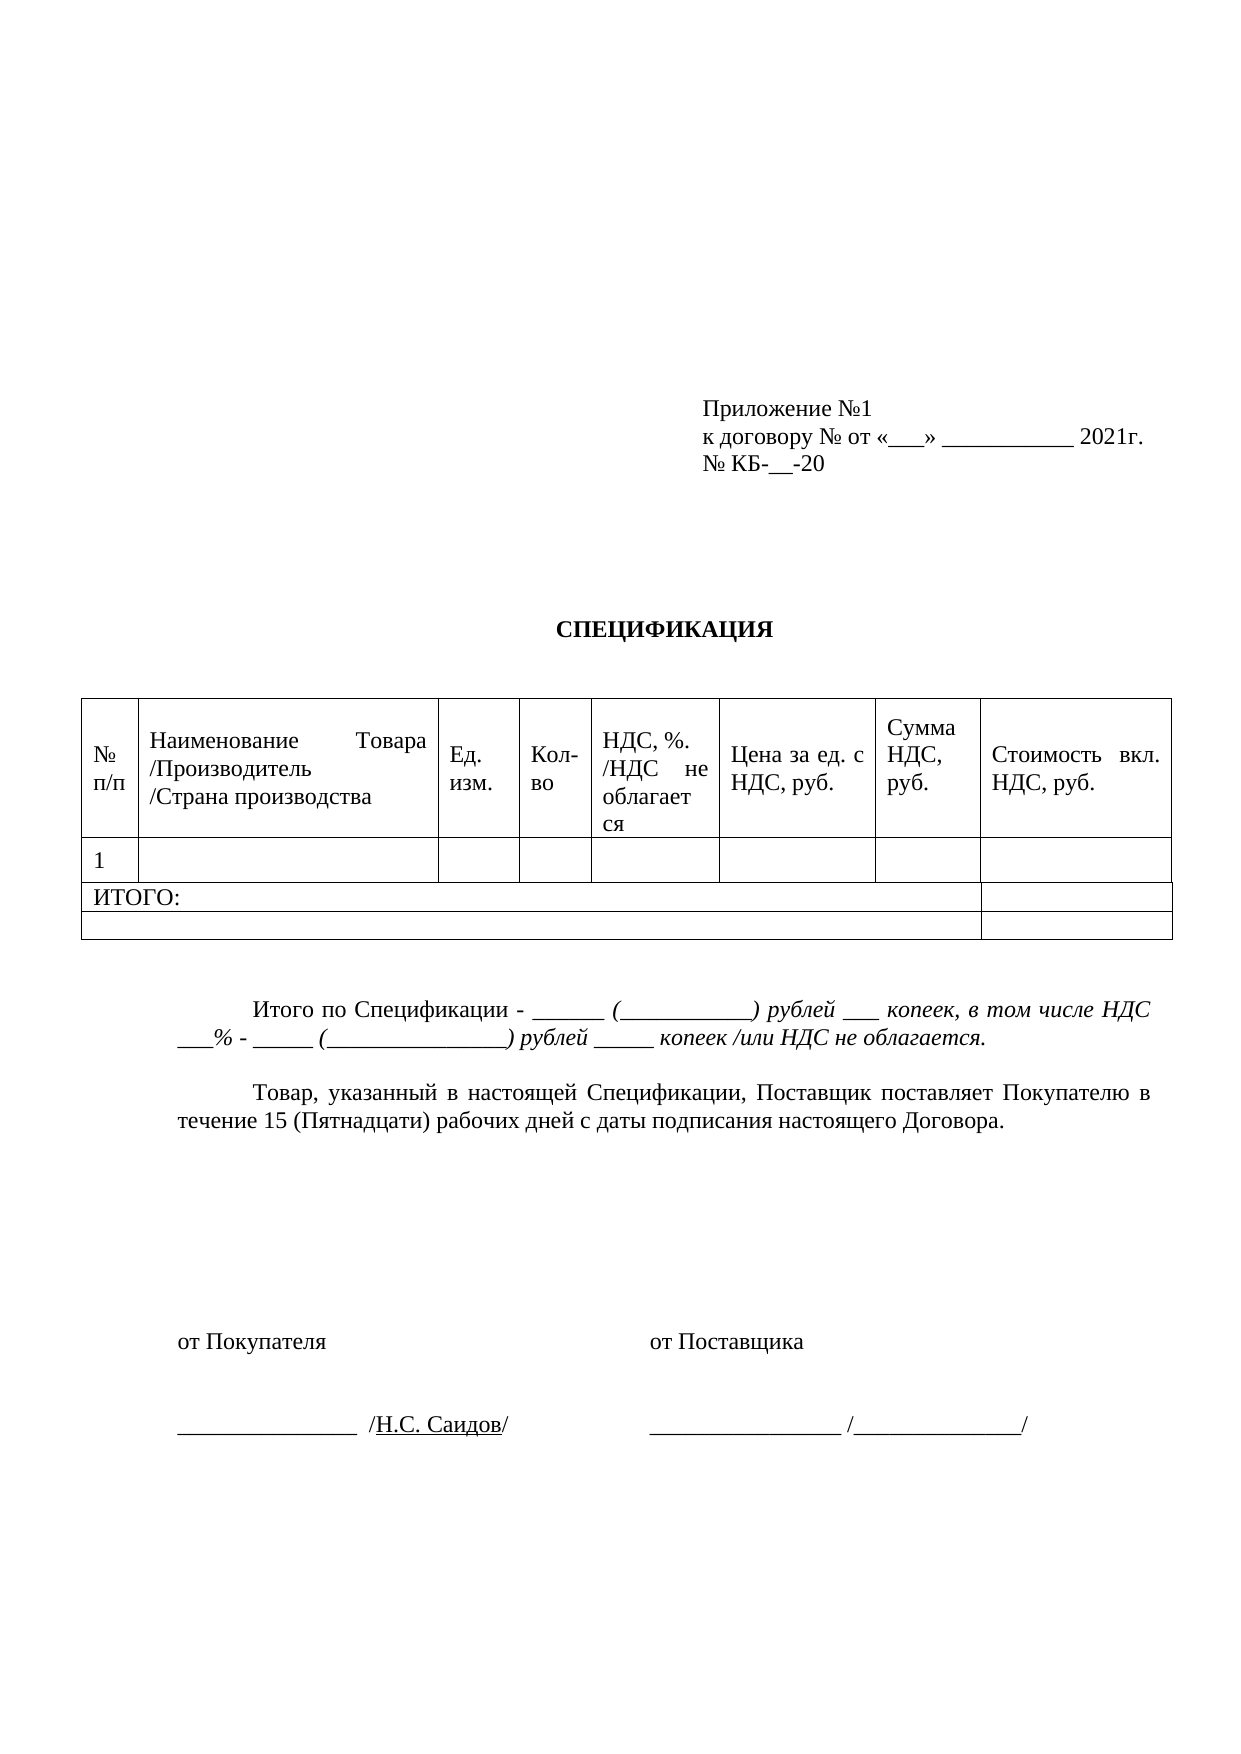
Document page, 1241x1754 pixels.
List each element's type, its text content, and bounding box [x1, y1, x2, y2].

text Товар, указанный в настоящей Спецификации, Поставщик поставляет Покупателю в течение 15 (Пятнадцати) рабочих дней с даты подписания настоящего Договора. [177, 1078, 1152, 1133]
text _______________ /Н.С. Саидов/ ________________ /______________/ [177, 1410, 1152, 1438]
table_cell 1 [82, 838, 138, 882]
table_cell [981, 838, 1171, 882]
table_cell [982, 912, 1172, 939]
table_header Стоимость вкл. НДС, руб. [981, 699, 1171, 837]
table_cell [139, 838, 438, 882]
table_cell [982, 883, 1172, 911]
table_header Наименование Товара /Производитель /Страна производства [139, 699, 438, 837]
table_header № п/п [82, 699, 138, 837]
table_cell [876, 838, 980, 882]
table_cell [592, 838, 719, 882]
table_header Цена за ед. с НДС, руб. [720, 699, 875, 837]
table_cell [82, 912, 981, 939]
text СПЕЦИФИКАЦИЯ [177, 615, 1152, 643]
table_header НДС, %. /НДС не облагает ся [592, 699, 719, 837]
table_cell [720, 838, 875, 882]
table_header Сумма НДС, руб. [876, 699, 980, 837]
table_cell [439, 838, 519, 882]
table_cell ИТОГО: [82, 883, 981, 911]
text от Покупателя от Поставщика [177, 1327, 1152, 1354]
text к договору № от «___» ___________ 2021г. [177, 422, 1152, 449]
text № КБ-__-20 [177, 449, 1152, 477]
text Итого по Спецификации - ______ (___________) рублей ___ копеек, в том числе НДС ___% - _____ (_______________) рублей _____ копеек /или НДС не облагается. [177, 996, 1152, 1051]
table_cell [520, 838, 591, 882]
table_header Ед. изм. [439, 699, 519, 837]
text Приложение №1 [177, 394, 1152, 422]
table_header Кол-во [520, 699, 591, 837]
